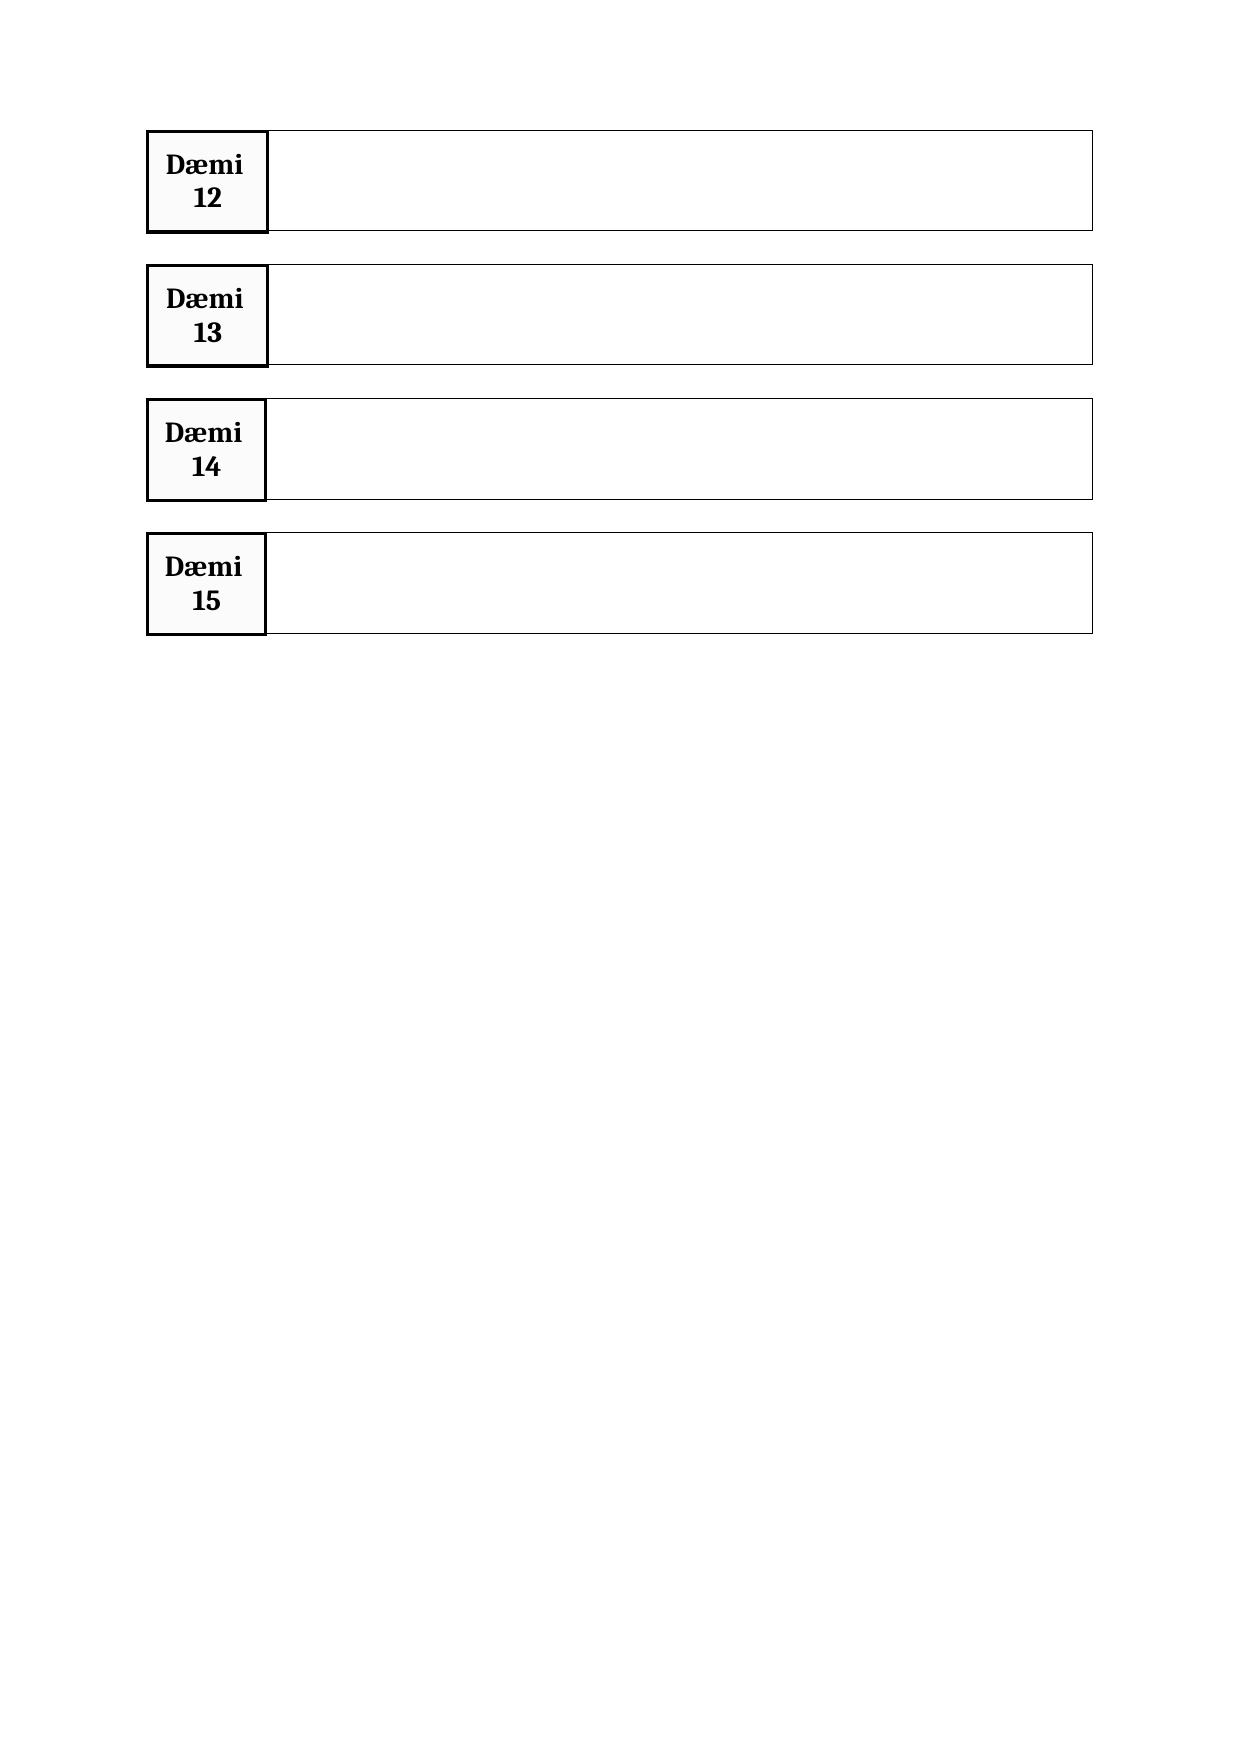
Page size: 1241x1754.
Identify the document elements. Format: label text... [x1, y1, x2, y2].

table_header [267, 533, 1092, 632]
table_header Dæmi 14 [149, 401, 264, 498]
table_header [267, 399, 1092, 498]
table_header Dæmi 13 [149, 267, 266, 364]
table_header [269, 265, 1092, 364]
table_header Dæmi 12 [149, 133, 266, 230]
table_header [269, 131, 1092, 230]
table_header Dæmi 15 [149, 535, 264, 632]
